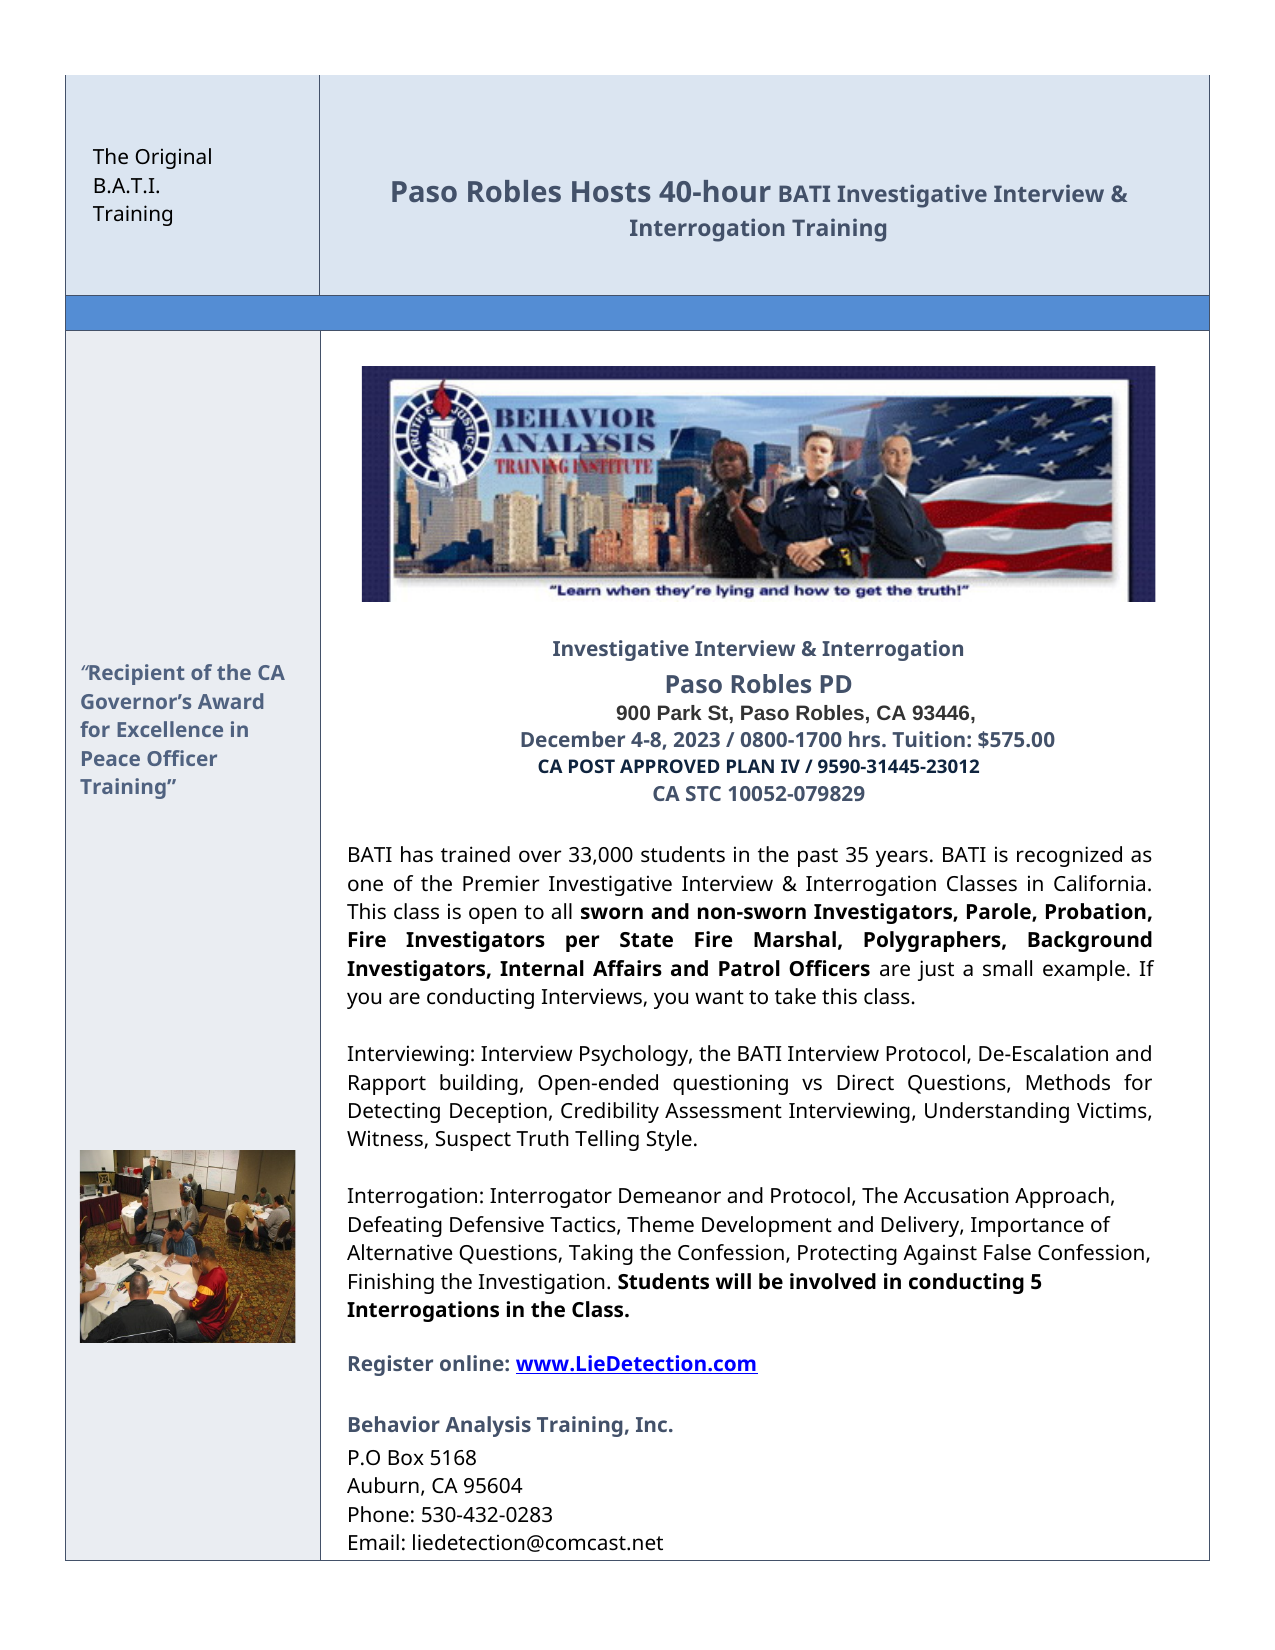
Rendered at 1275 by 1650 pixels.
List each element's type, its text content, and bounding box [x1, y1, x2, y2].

table_header The Original B.A.T.I. Training [66, 75, 319, 295]
table_header Paso Robles Hosts 40-hour BATI Investigative Interview & Interrogation Training [320, 75, 1209, 295]
picture [361, 366, 1156, 602]
table_cell [66, 296, 319, 330]
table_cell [321, 331, 1209, 1560]
table_cell [66, 331, 320, 1560]
picture [79, 1150, 296, 1343]
table_cell [319, 296, 1209, 330]
